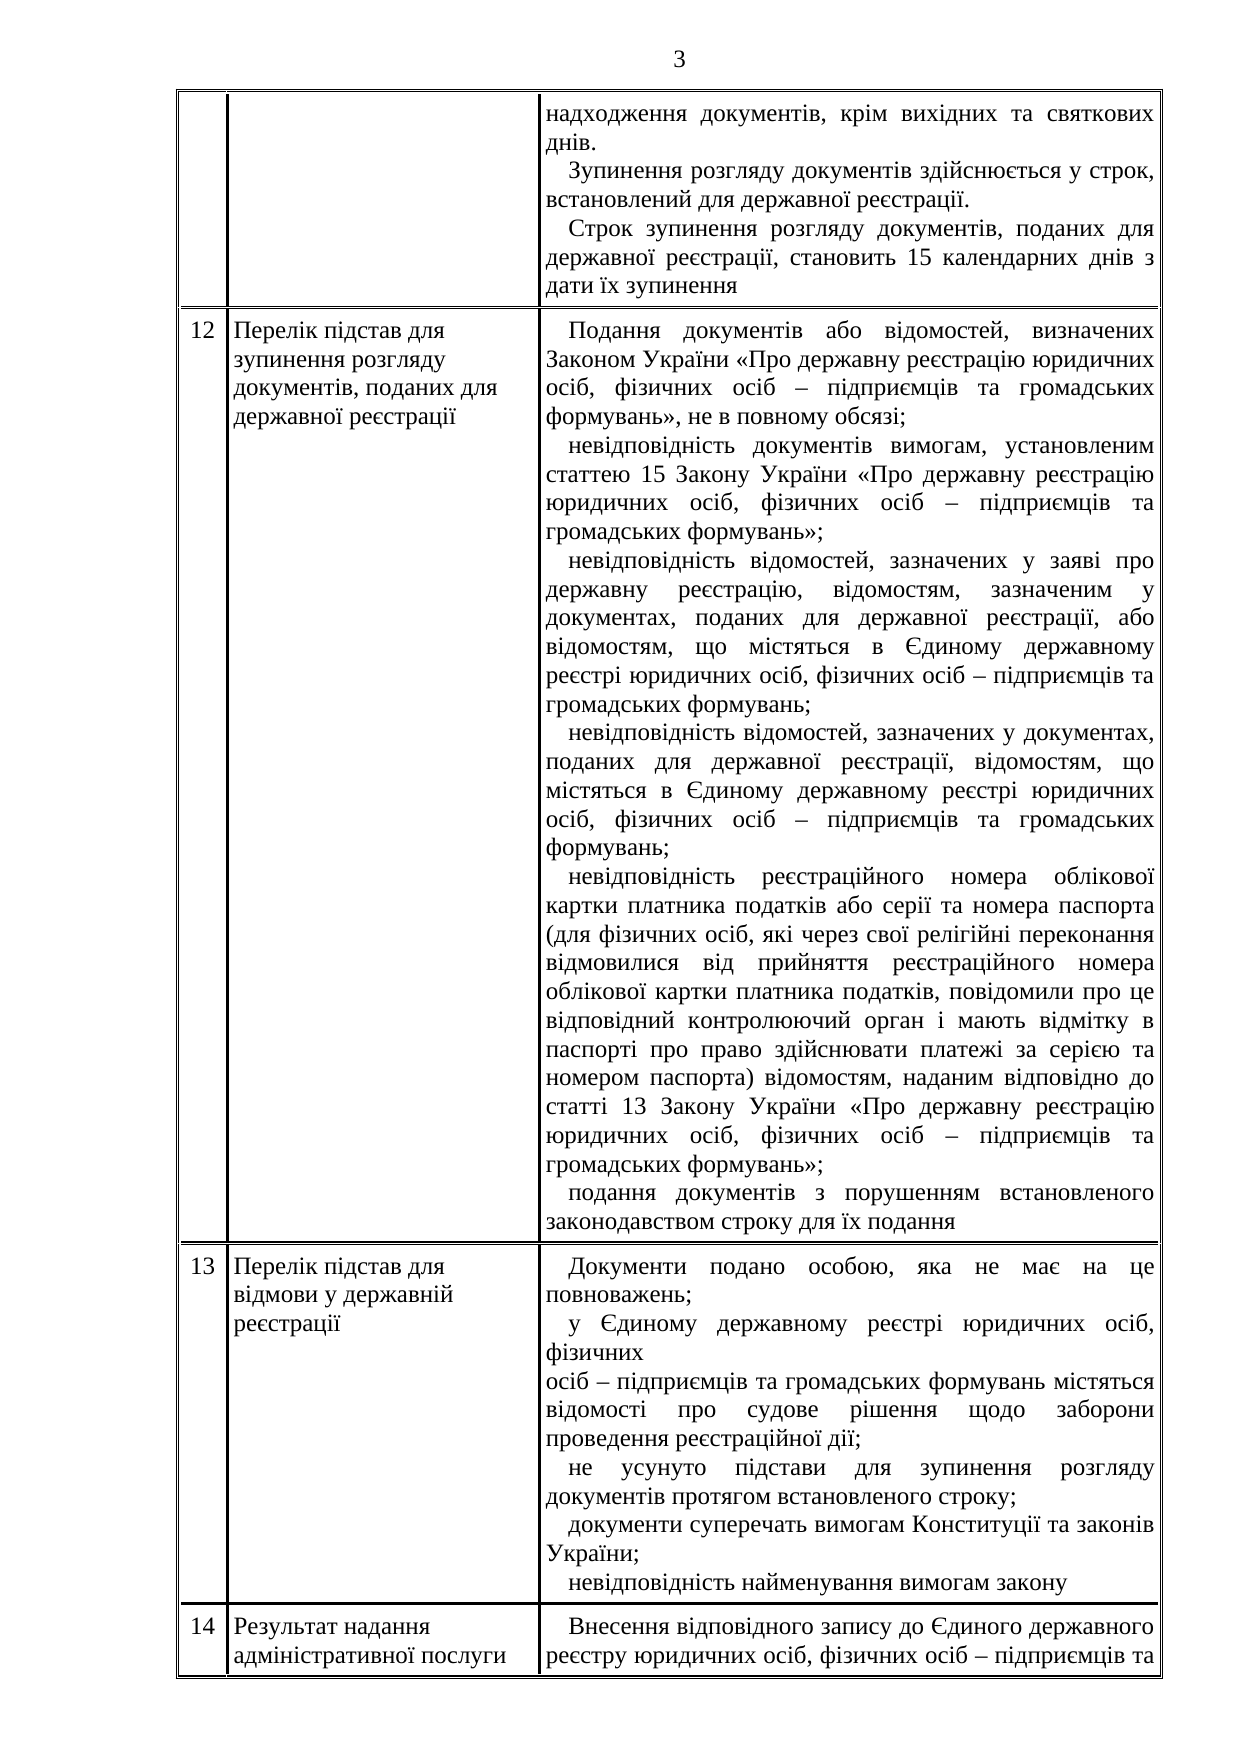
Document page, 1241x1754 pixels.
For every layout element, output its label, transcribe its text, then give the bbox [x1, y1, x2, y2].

table_cell 12 [177, 306, 227, 1241]
table_cell 13 [179, 1241, 226, 1602]
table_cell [227, 1605, 539, 1675]
table_cell Перелік підстав для зупинення розгляду документів, поданих для державної реєстрації [229, 309, 538, 1241]
table_cell Перелік підстав для відмови у державній реєстрації [229, 1245, 538, 1602]
table_cell 14 [179, 1602, 227, 1675]
table_cell Подання документів або відомостей, визначених Законом України «Про державну реєстрацію юридичних осіб, фізичних осіб – підприємців та громадських формувань», не в повному обсязі; невідповідність документів вимогам, установленим статтею 15 Закону України «Про державну реєстрацію юридичних осіб, фізичних осіб – підприємців та громадських формувань»; невідповідність відомостей, зазначених у заяві про державну реєстрацію, відомостям, зазначеним у документах, поданих для державної реєстрації, або відомостям, що містяться в Єдиному державному реєстрі юридичних осіб, фізичних осіб – підприємців та громадських формувань; невідповідність відомостей, зазначених у документах, поданих для державної реєстрації, відомостям, що містяться в Єдиному державному реєстрі юридичних осіб, фізичних осіб – підприємців та громадських формувань; невідповідність реєстраційного номера облікової картки платника податків або серії та номера паспорта (для фізичних осіб, які через свої релігійні переконання відмовилися від прийняття реєстраційного номера облікової картки платника податків, повідомили про це відповідний контролюючий орган і мають відмітку в паспорті про право здійснювати платежі за серією та номером паспорта) відомостям, наданим відповідно до статті 13 Закону України «Про державну реєстрацію юридичних осіб, фізичних осіб – підприємців та громадських формувань»; подання документів з порушенням встановленого законодавством строку для їх подання [539, 306, 1161, 1241]
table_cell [227, 92, 539, 306]
table_cell 11 [179, 90, 227, 306]
table_cell Документи подано особою, яка не має на це повноважень; у Єдиному державному реєстрі юридичних осіб, фізичних осіб – підприємців та громадських формувань містяться відомості про судове рішення щодо заборони проведення реєстраційної дії; не усунуто підстави для зупинення розгляду документів протягом встановленого строку; документи суперечать вимогам Конституції та законів України; невідповідність найменування вимогам закону [541, 1241, 1160, 1602]
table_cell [539, 1602, 1160, 1675]
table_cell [539, 92, 1160, 306]
